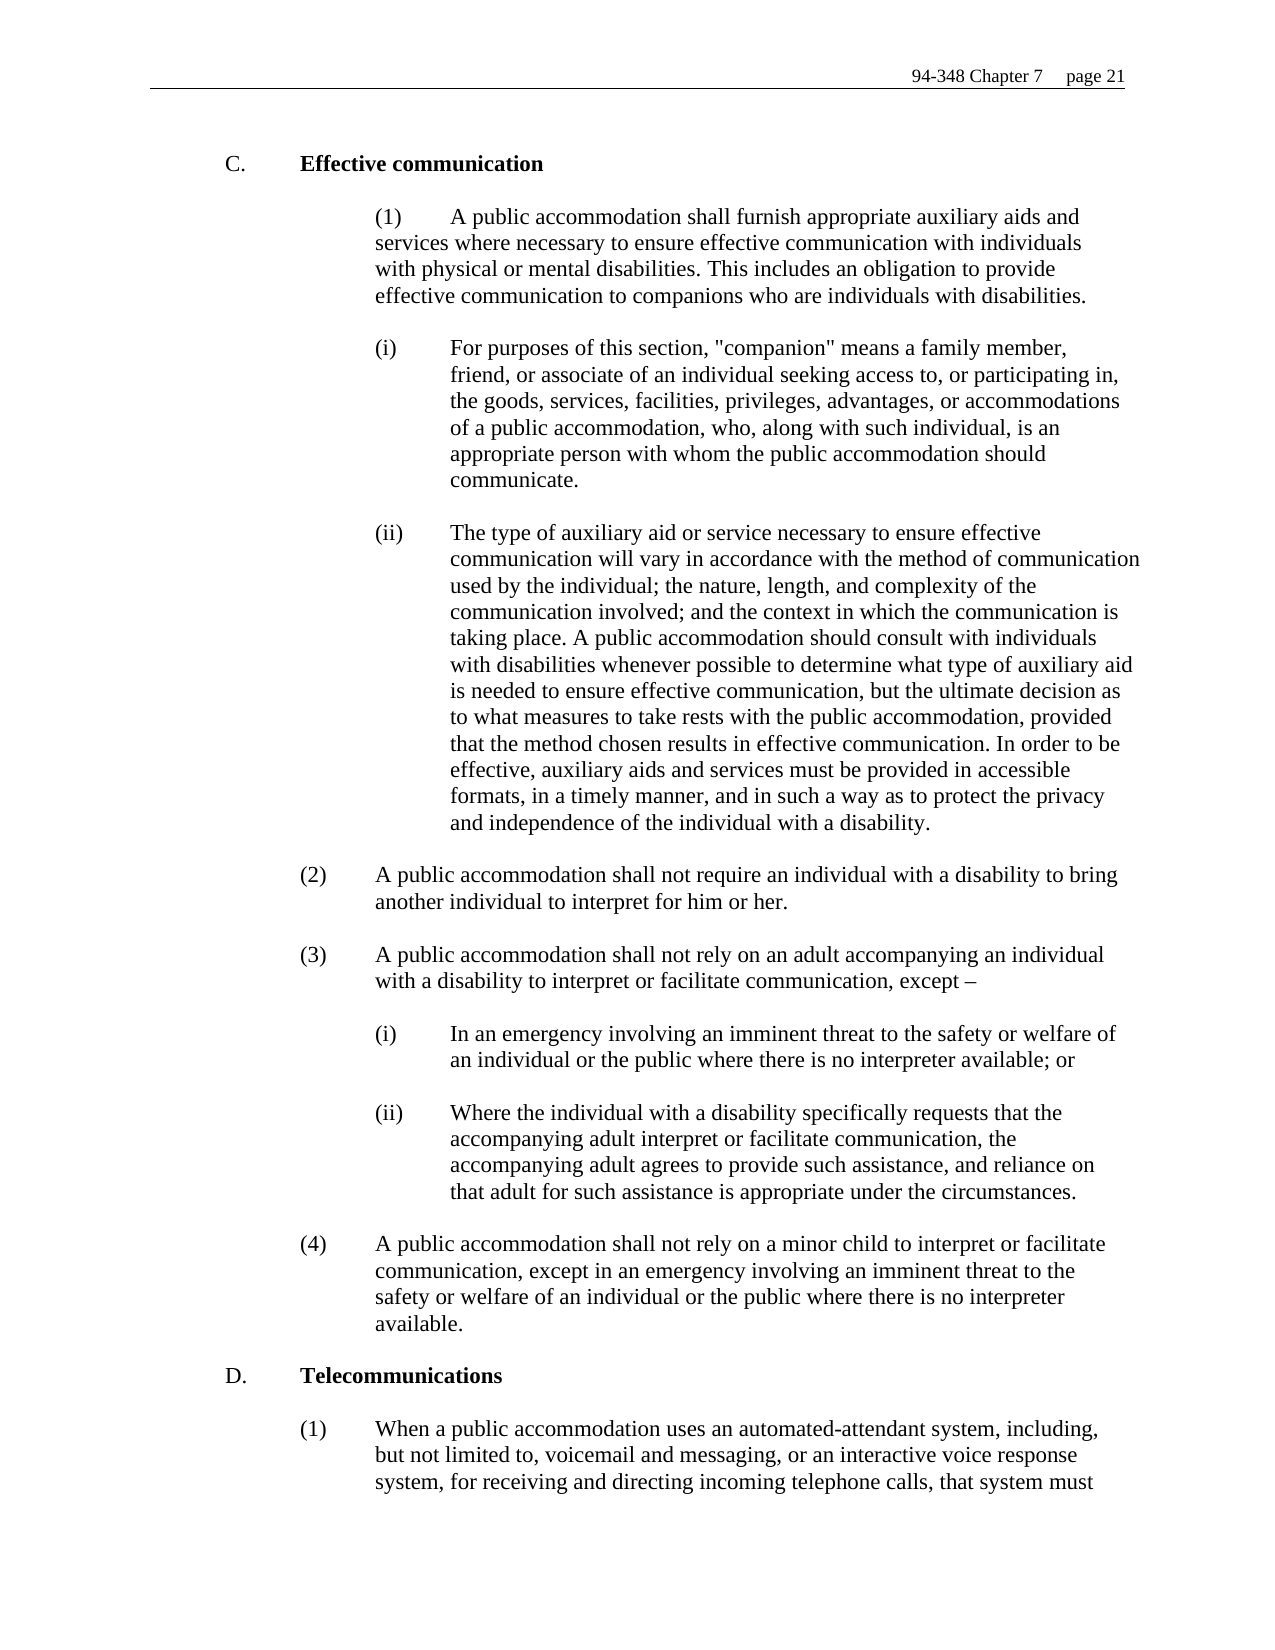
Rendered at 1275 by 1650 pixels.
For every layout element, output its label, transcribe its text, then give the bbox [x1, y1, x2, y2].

text D. Telecommunications [150, 1362, 1125, 1389]
text (4) A public accommodation shall not rely on a minor child to interpret or facilitate communication, except in an emergency involving an imminent threat to the safety or welfare of an individual or the public where there is no interpreter available. [300, 1231, 1125, 1336]
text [300, 1415, 1125, 1494]
text (ii) The type of auxiliary aid or service necessary to ensure effective communication will vary in accordance with the method of communication used by the individual; the nature, length, and complexity of the communication involved; and the context in which the communication is taking place. A public accommodation should consult with individuals with disabilities whenever possible to determine what type of auxiliary aid is needed to ensure effective communication, but the ultimate decision as to what measures to take rests with the public accommodation, provided that the method chosen results in effective communication. In order to be effective, auxiliary aids and services must be provided in accessible formats, in a timely manner, and in such a way as to protect the privacy and independence of the individual with a disability. [375, 519, 1144, 835]
list C. Effective communication [187, 150, 1125, 176]
text (ii) Where the individual with a disability specifically requests that the accompanying adult interpret or facilitate communication, the accompanying adult agrees to provide such assistance, and reliance on that adult for such assistance is appropriate under the circumstances. [375, 1099, 1125, 1204]
text (i) In an emergency involving an imminent threat to the safety or welfare of an individual or the public where there is no interpreter available; or [375, 1020, 1125, 1072]
text (3) A public accommodation shall not rely on an adult accompanying an individual with a disability to interpret or facilitate communication, except – [300, 941, 1125, 993]
list (1) A public accommodation shall furnish appropriate auxiliary aids and services where necessary to ensure effective communication with individuals with physical or mental disabilities. This includes an obligation to provide effective communication to companions who are individuals with disabilities. [262, 203, 1125, 308]
text (i) For purposes of this section, "companion" means a family member, friend, or associate of an individual seeking access to, or participating in, the goods, services, facilities, privileges, advantages, or accommodations of a public accommodation, who, along with such individual, is an appropriate person with whom the public accommodation should communicate. [375, 334, 1125, 493]
text (2) A public accommodation shall not require an individual with a disability to bring another individual to interpret for him or her. [300, 862, 1125, 914]
